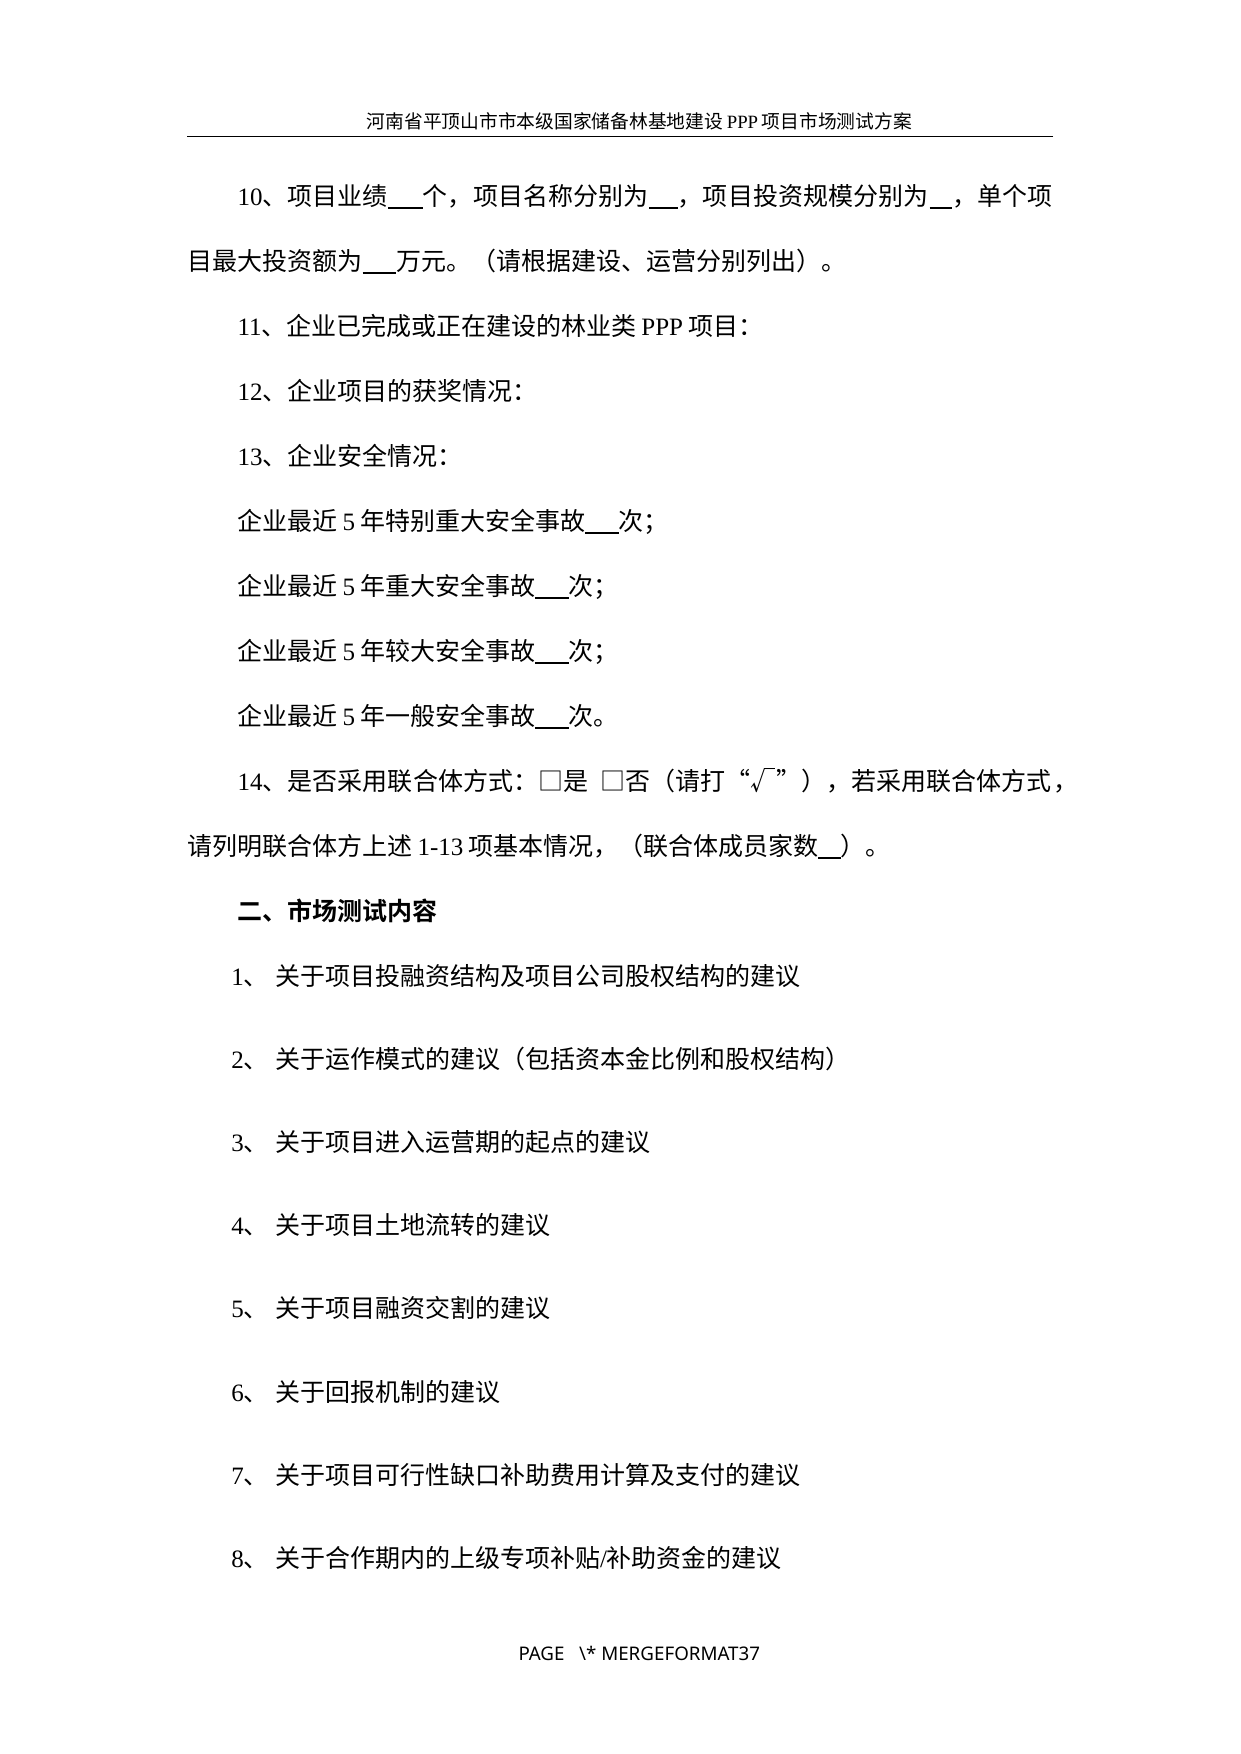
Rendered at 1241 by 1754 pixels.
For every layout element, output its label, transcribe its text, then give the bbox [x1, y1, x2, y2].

text 企业最近5年重大安全事故 次； [187, 552, 1053, 617]
list 关于项目融资交割的建议 [231, 1274, 1053, 1339]
text 企业最近5年特别重大安全事故 次； [187, 487, 1053, 552]
text 14、是否采用联合体方式：□是 □否（请打“√”），若采用联合体方式，请列明联合体方上述1-13项基本情况，（联合体成员家数 ）。 [187, 747, 1053, 877]
text 12、企业项目的获奖情况： [187, 357, 1053, 422]
list 关于项目可行性缺口补助费用计算及支付的建议 [231, 1441, 1053, 1506]
text 10、项目业绩 个，项目名称分别为 ，项目投资规模分别为 ，单个项目最大投资额为 万元。（请根据建设、运营分别列出）。 [187, 162, 1053, 292]
list 关于合作期内的上级专项补贴/补助资金的建议 [231, 1524, 1053, 1589]
text 13、企业安全情况： [187, 422, 1053, 487]
text 二、市场测试内容 [187, 877, 1053, 942]
text 企业最近5年一般安全事故 次。 [187, 682, 1053, 747]
list 关于运作模式的建议（包括资本金比例和股权结构） [231, 1025, 1053, 1090]
text 11、企业已完成或正在建设的林业类PPP项目： [187, 292, 1053, 357]
list 关于项目土地流转的建议 [231, 1191, 1053, 1256]
text 企业最近5年较大安全事故 次； [187, 617, 1053, 682]
list 关于回报机制的建议 [231, 1358, 1053, 1423]
list 关于项目投融资结构及项目公司股权结构的建议 [231, 942, 1053, 1007]
list 关于项目进入运营期的起点的建议 [231, 1108, 1053, 1173]
